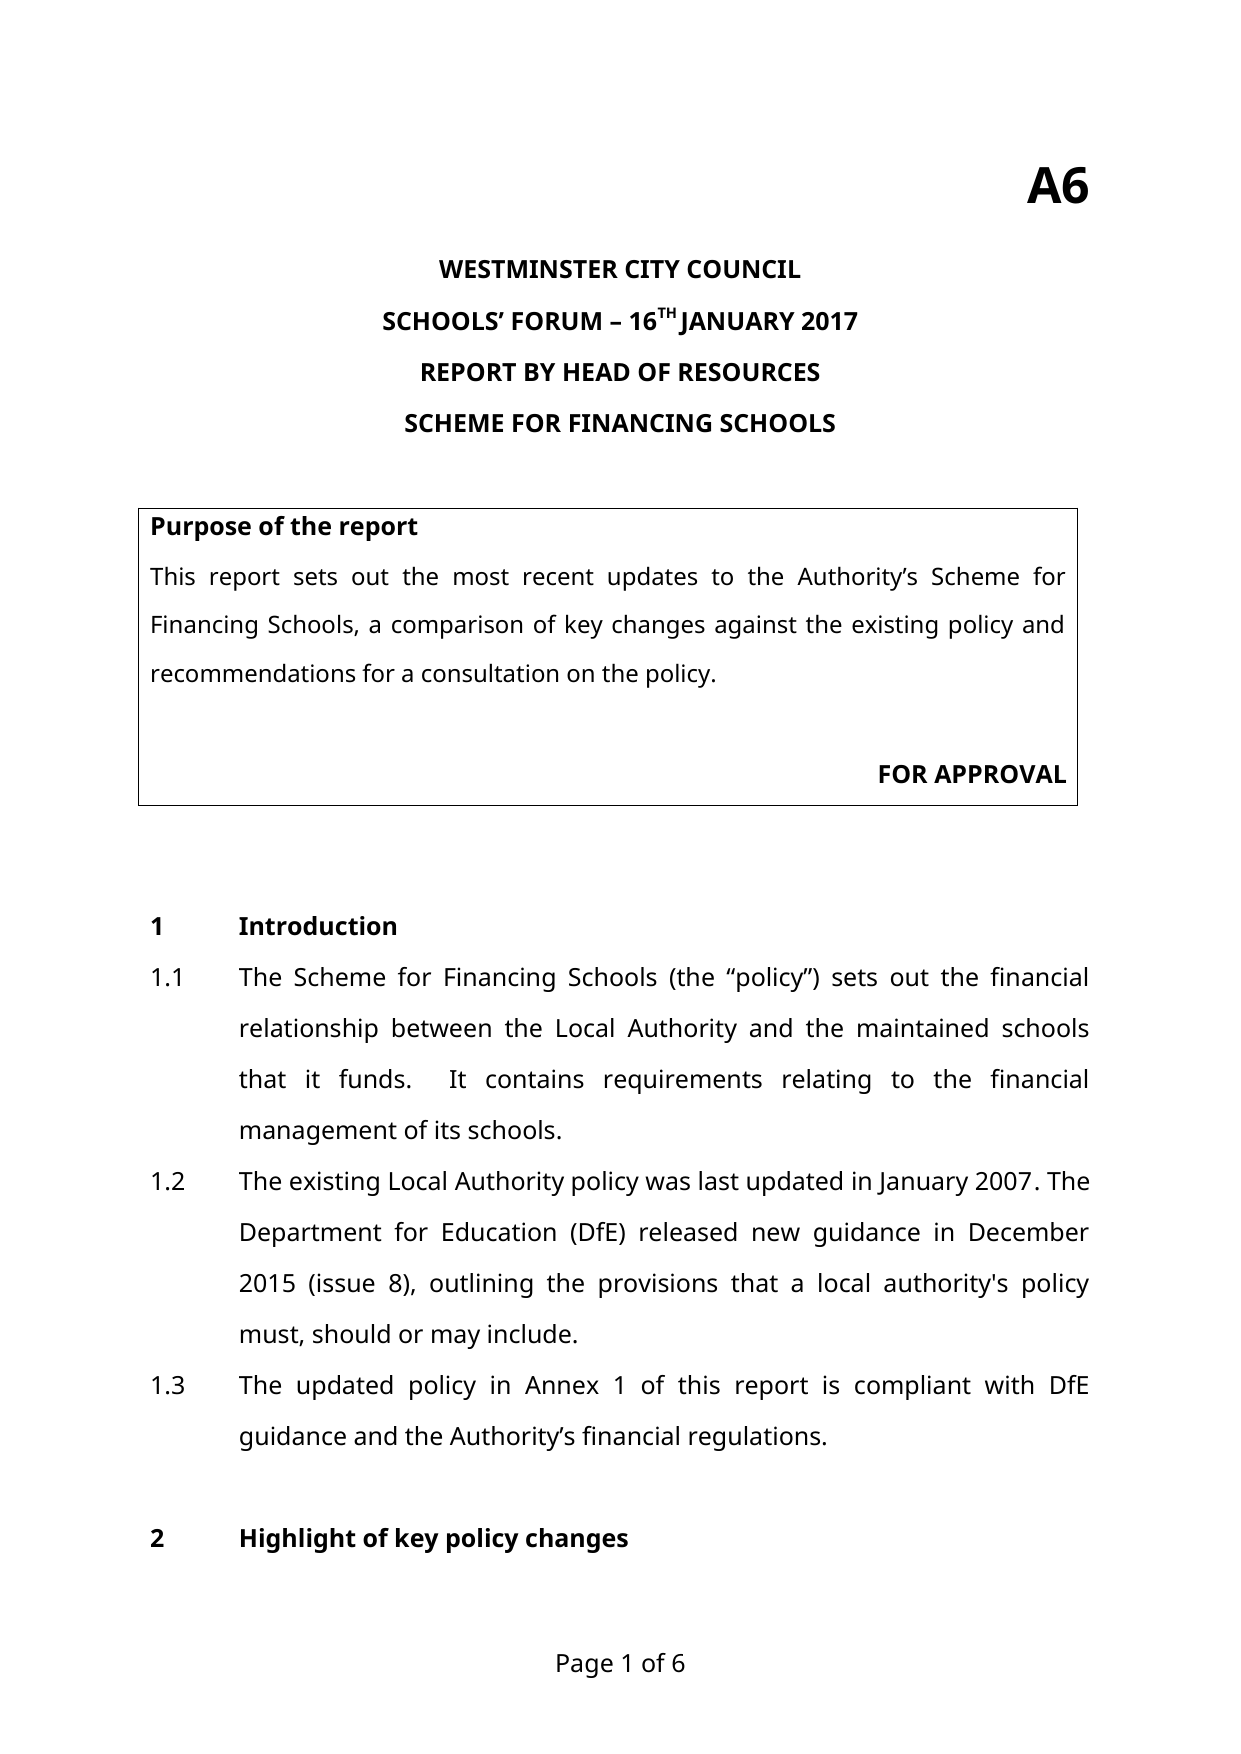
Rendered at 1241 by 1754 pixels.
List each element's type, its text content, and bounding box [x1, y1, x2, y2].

text SCHOOLS’ FORUM – 16TH JANUARY 2017 [150, 303, 1090, 337]
text A6 [150, 150, 1090, 218]
list The updated policy in Annex 1 of this report is compliant with DfE guidance and the Authority’s financial regulations. [150, 1368, 1090, 1453]
list The existing Local Authority policy was last updated in January 2007. The Department for Education (DfE) released new guidance in December 2015 (issue 8), outlining the provisions that a local authority's policy must, should or may include. [150, 1164, 1090, 1351]
table_header Purpose of the report This report sets out the most recent updates to the Authority’s Scheme for Financing Schools, a comparison of key changes against the existing policy and recommendations for a consultation on the policy. FOR APPROVAL [139, 509, 1077, 805]
text WESTMINSTER CITY COUNCIL [150, 252, 1090, 286]
list Highlight of key policy changes [150, 1521, 1090, 1555]
list The Scheme for Financing Schools (the “policy”) sets out the financial relationship between the Local Authority and the maintained schools that it funds. It contains requirements relating to the financial management of its schools. [150, 959, 1090, 1147]
text REPORT BY HEAD OF RESOURCES [150, 354, 1090, 388]
list Introduction [150, 908, 1090, 943]
text SCHEME FOR FINANCING SCHOOLS [150, 405, 1090, 439]
